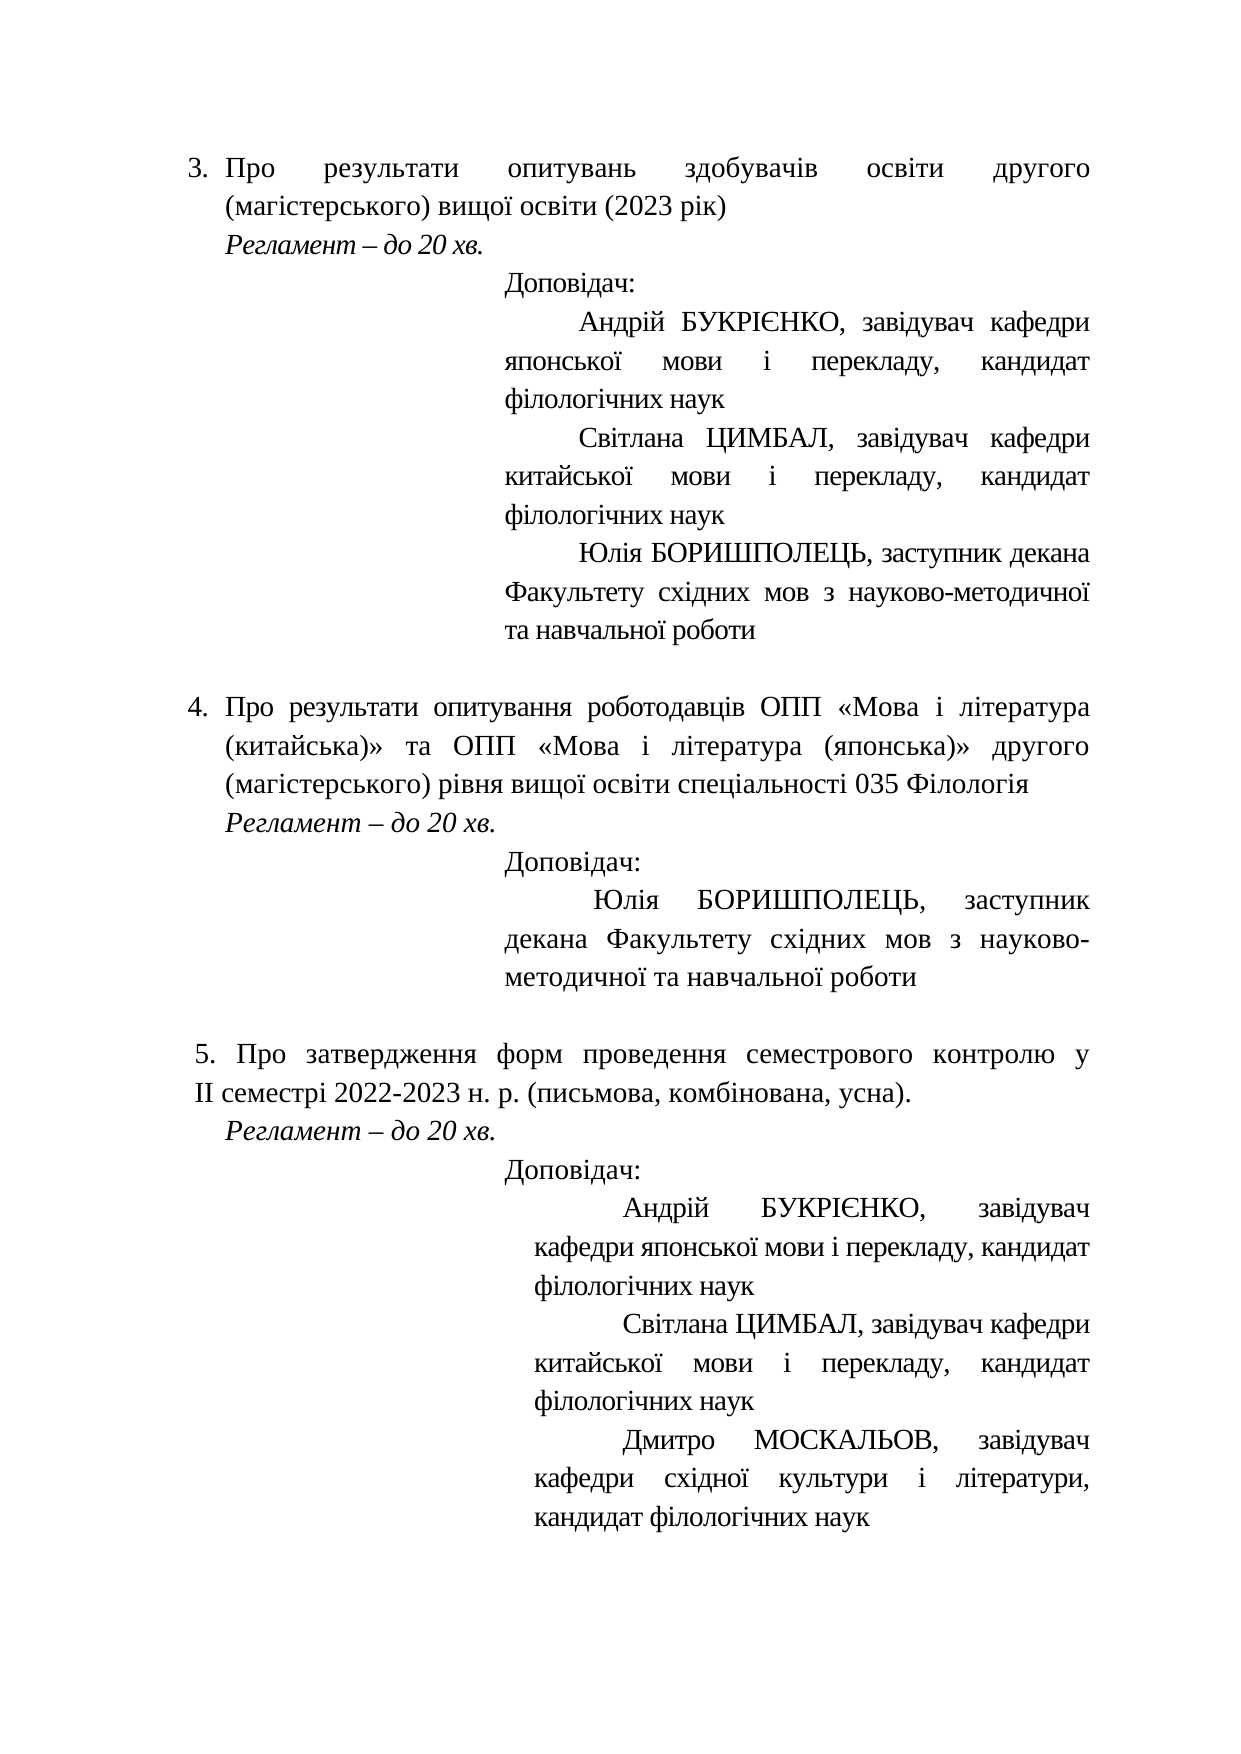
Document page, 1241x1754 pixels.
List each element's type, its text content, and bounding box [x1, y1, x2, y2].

list Доповідач: [504, 266, 1090, 299]
list Регламент – до 20 хв. [225, 1113, 1090, 1147]
list Про результати опитування роботодавців ОПП «Мова і література (китайська)» та ОПП «Мова і література (японська)» другого (магістерського) рівня вищої освіти спеціальності 035 Філологія [187, 689, 1090, 800]
list Юлія БОРИШПОЛЕЦЬ, заступник декана Факультету східних мов з науково-методичної та навчальної роботи [504, 535, 1090, 646]
list Андрій БУКРІЄНКО, завідувач кафедри японської мови і перекладу, кандидат філологічних наук [534, 1191, 1090, 1301]
list Регламент – до 20 хв. [225, 227, 1090, 261]
list Про результати опитувань здобувачів освіти другого (магістерського) вищої освіти (2023 рік) [187, 150, 1090, 222]
list Світлана ЦИМБАЛ, завідувач кафедри китайської мови і перекладу, кандидат філологічних наук [534, 1306, 1090, 1417]
list Дмитро МОСКАЛЬОВ, завідувач кафедри східної культури і літератури, кандидат філологічних наук [534, 1422, 1090, 1532]
list Регламент – до 20 хв. [225, 805, 1090, 839]
list Світлана ЦИМБАЛ, завідувач кафедри китайської мови і перекладу, кандидат філологічних наук [504, 420, 1090, 530]
list Доповідач: [504, 1152, 1090, 1186]
list 5. Про затвердження форм проведення семестрового контролю у ІІ семестрі 2022-2023 н. р. (письмова, комбінована, усна). [194, 1036, 1090, 1108]
list Доповідач: [504, 844, 1090, 877]
list Юлія БОРИШПОЛЕЦЬ, заступник декана Факультету східних мов з науково-методичної та навчальної роботи [504, 882, 1090, 993]
list Андрій БУКРІЄНКО, завідувач кафедри японської мови і перекладу, кандидат філологічних наук [504, 304, 1090, 415]
